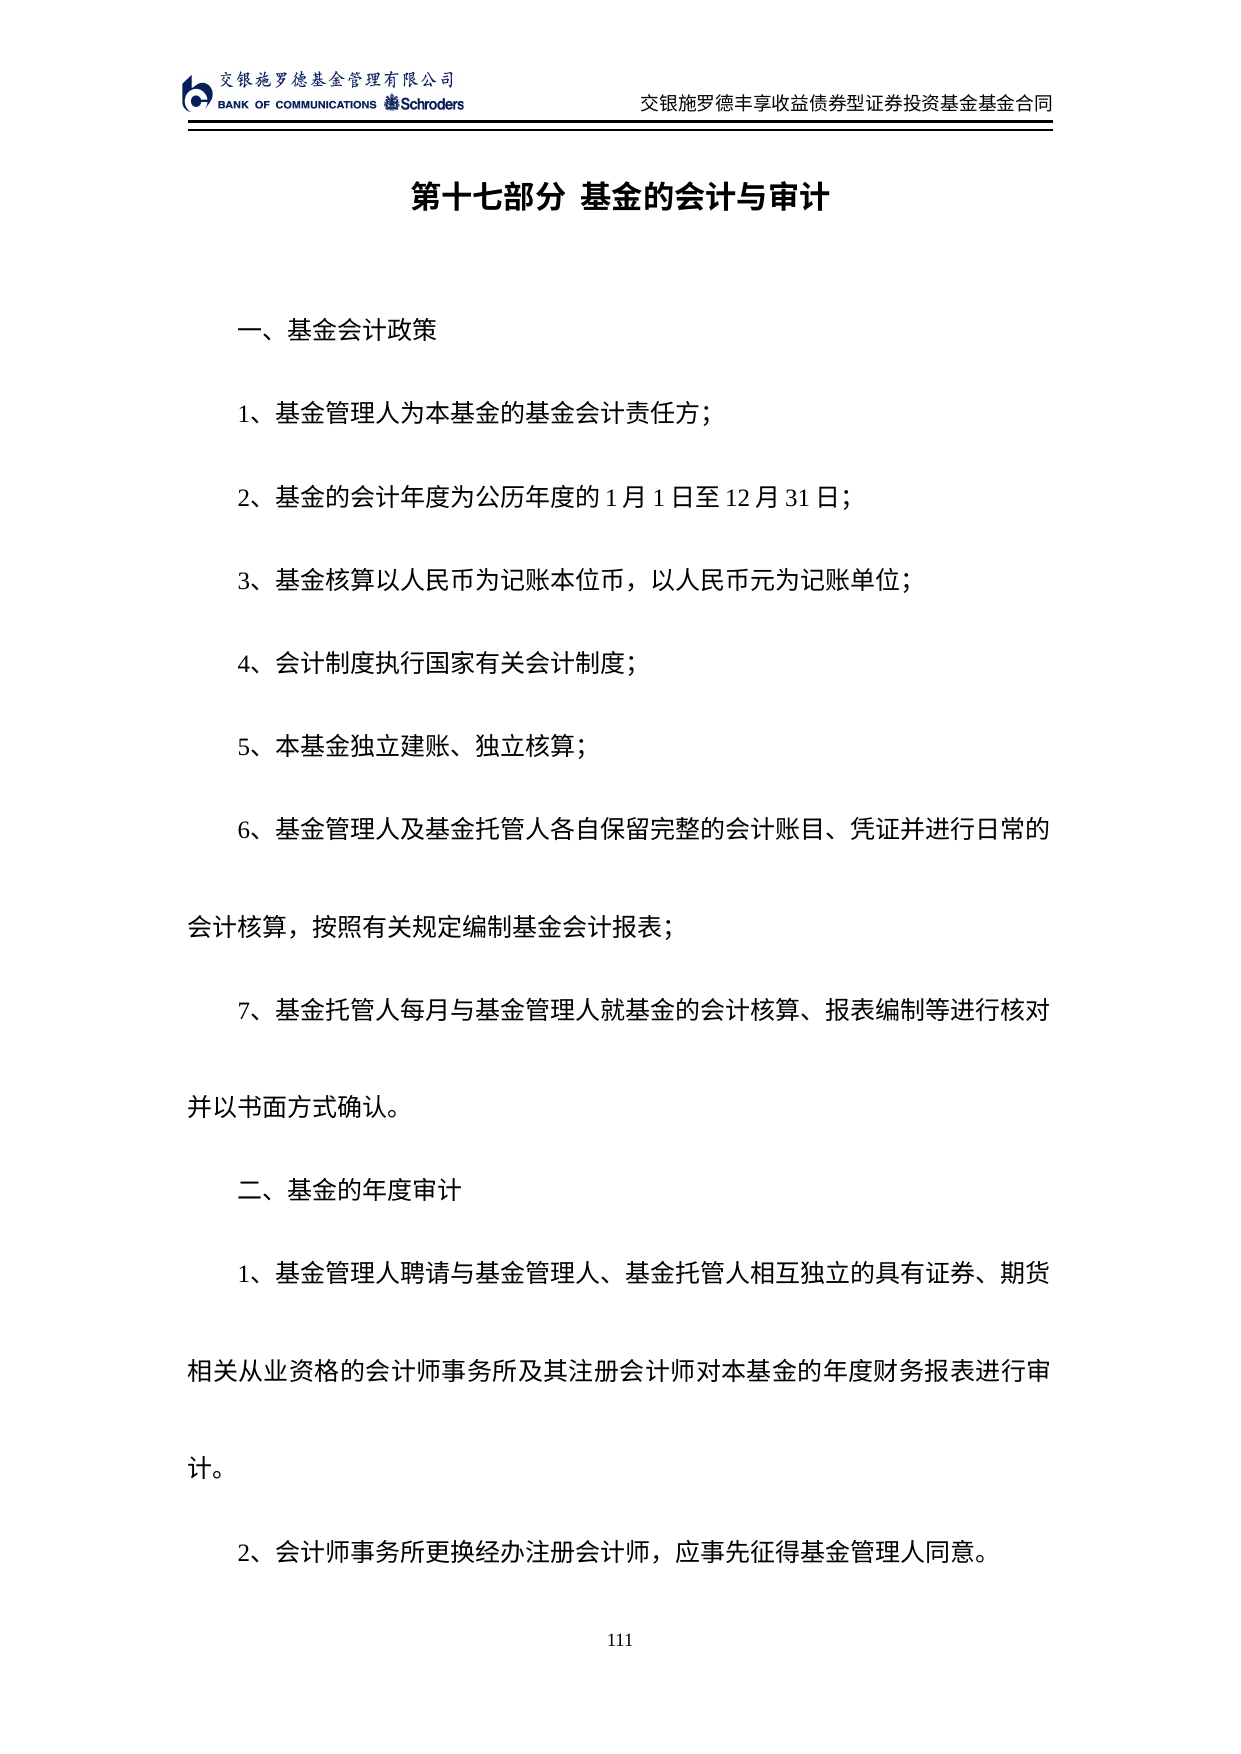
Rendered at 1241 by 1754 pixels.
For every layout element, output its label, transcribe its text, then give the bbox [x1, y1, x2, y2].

text 1、基金管理人聘请与基金管理人、基金托管人相互独立的具有证券、期货相关从业资格的会计师事务所及其注册会计师对本基金的年度财务报表进行审计。 [187, 1239, 1053, 1499]
text 5、本基金独立建账、独立核算； [187, 712, 1053, 777]
text 3、基金核算以人民币为记账本位币，以人民币元为记账单位； [187, 546, 1053, 611]
text 一、基金会计政策 [187, 296, 1053, 361]
subtitle 第十七部分 基金的会计与审计 [187, 162, 1053, 227]
text 7、基金托管人每月与基金管理人就基金的会计核算、报表编制等进行核对并以书面方式确认。 [187, 976, 1053, 1138]
text 4、会计制度执行国家有关会计制度； [187, 629, 1053, 694]
text 2、基金的会计年度为公历年度的至； [187, 463, 1053, 528]
text 二、基金的年度审计 [187, 1156, 1053, 1221]
text 1、基金管理人为本基金的基金会计责任方； [187, 379, 1053, 444]
text 2、会计师事务所更换经办注册会计师，应事先征得基金管理人同意。 [187, 1518, 1053, 1583]
text 6、基金管理人及基金托管人各自保留完整的会计账目、凭证并进行日常的会计核算，按照有关规定编制基金会计报表； [187, 795, 1053, 958]
picture [182, 71, 464, 112]
